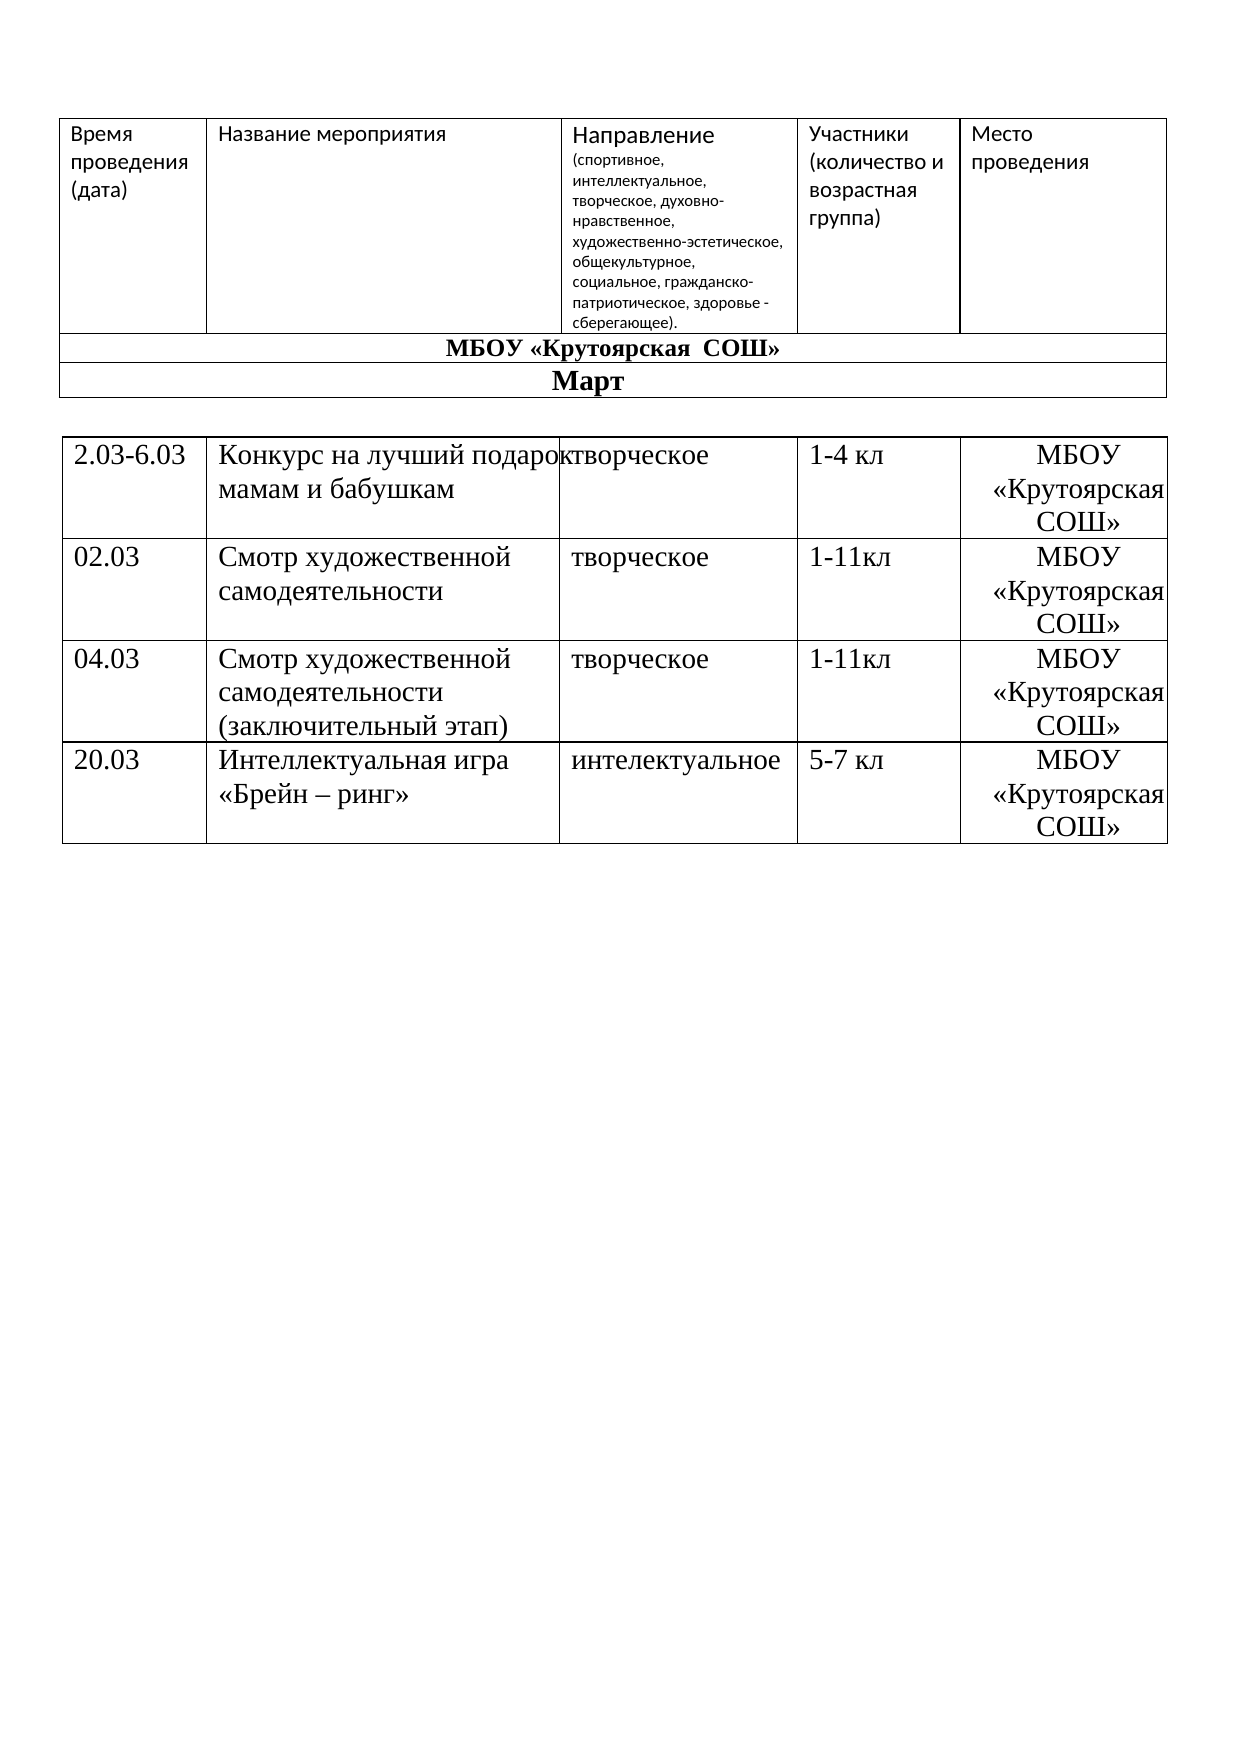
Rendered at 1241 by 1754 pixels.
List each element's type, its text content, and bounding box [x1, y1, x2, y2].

table_cell Смотр художественной самодеятельности (заключительный этап) [207, 641, 559, 741]
table_cell 5-7 кл [798, 743, 960, 843]
table_header Конкурс на лучший подарок мамам и бабушкам [207, 438, 559, 538]
table_cell творческое [560, 539, 797, 640]
table_header Название мероприятия [207, 119, 561, 332]
table_cell 1-11кл [798, 641, 960, 741]
table_cell Смотр художественной самодеятельности [207, 539, 559, 640]
table_cell 20.03 [63, 743, 206, 843]
table_header Направление (спортивное, интеллектуальное, творческое, духовно-нравственное, художественно-эстетическое, общекультурное, социальное, гражданско-патриотическое, здоровье -сберегающее). [562, 119, 797, 332]
table_header Место проведения [961, 119, 1166, 332]
table_cell МБОУ «Крутоярская СОШ» [961, 539, 1167, 640]
table_cell творческое [560, 641, 797, 741]
table_header Участники (количество и возрастная группа) [798, 119, 959, 332]
table_header творческое [560, 438, 797, 538]
table_cell Март [60, 363, 1166, 397]
table_cell МБОУ «Крутоярская СОШ» [60, 334, 1166, 362]
table_cell МБОУ «Крутоярская СОШ» [961, 743, 1167, 843]
table_header 2.03-6.03 [63, 438, 206, 538]
table_cell интелектуальное [560, 743, 797, 843]
table_header МБОУ «Крутоярская СОШ» [961, 438, 1167, 538]
table_cell 1-11кл [798, 539, 960, 640]
table_cell Интеллектуальная игра «Брейн – ринг» [207, 743, 559, 843]
table_header Время проведения (дата) [60, 119, 206, 332]
table_cell МБОУ «Крутоярская СОШ» [961, 641, 1167, 741]
table_header 1-4 кл [798, 438, 960, 538]
table_cell 04.03 [63, 641, 206, 741]
table_cell 02.03 [63, 539, 206, 640]
